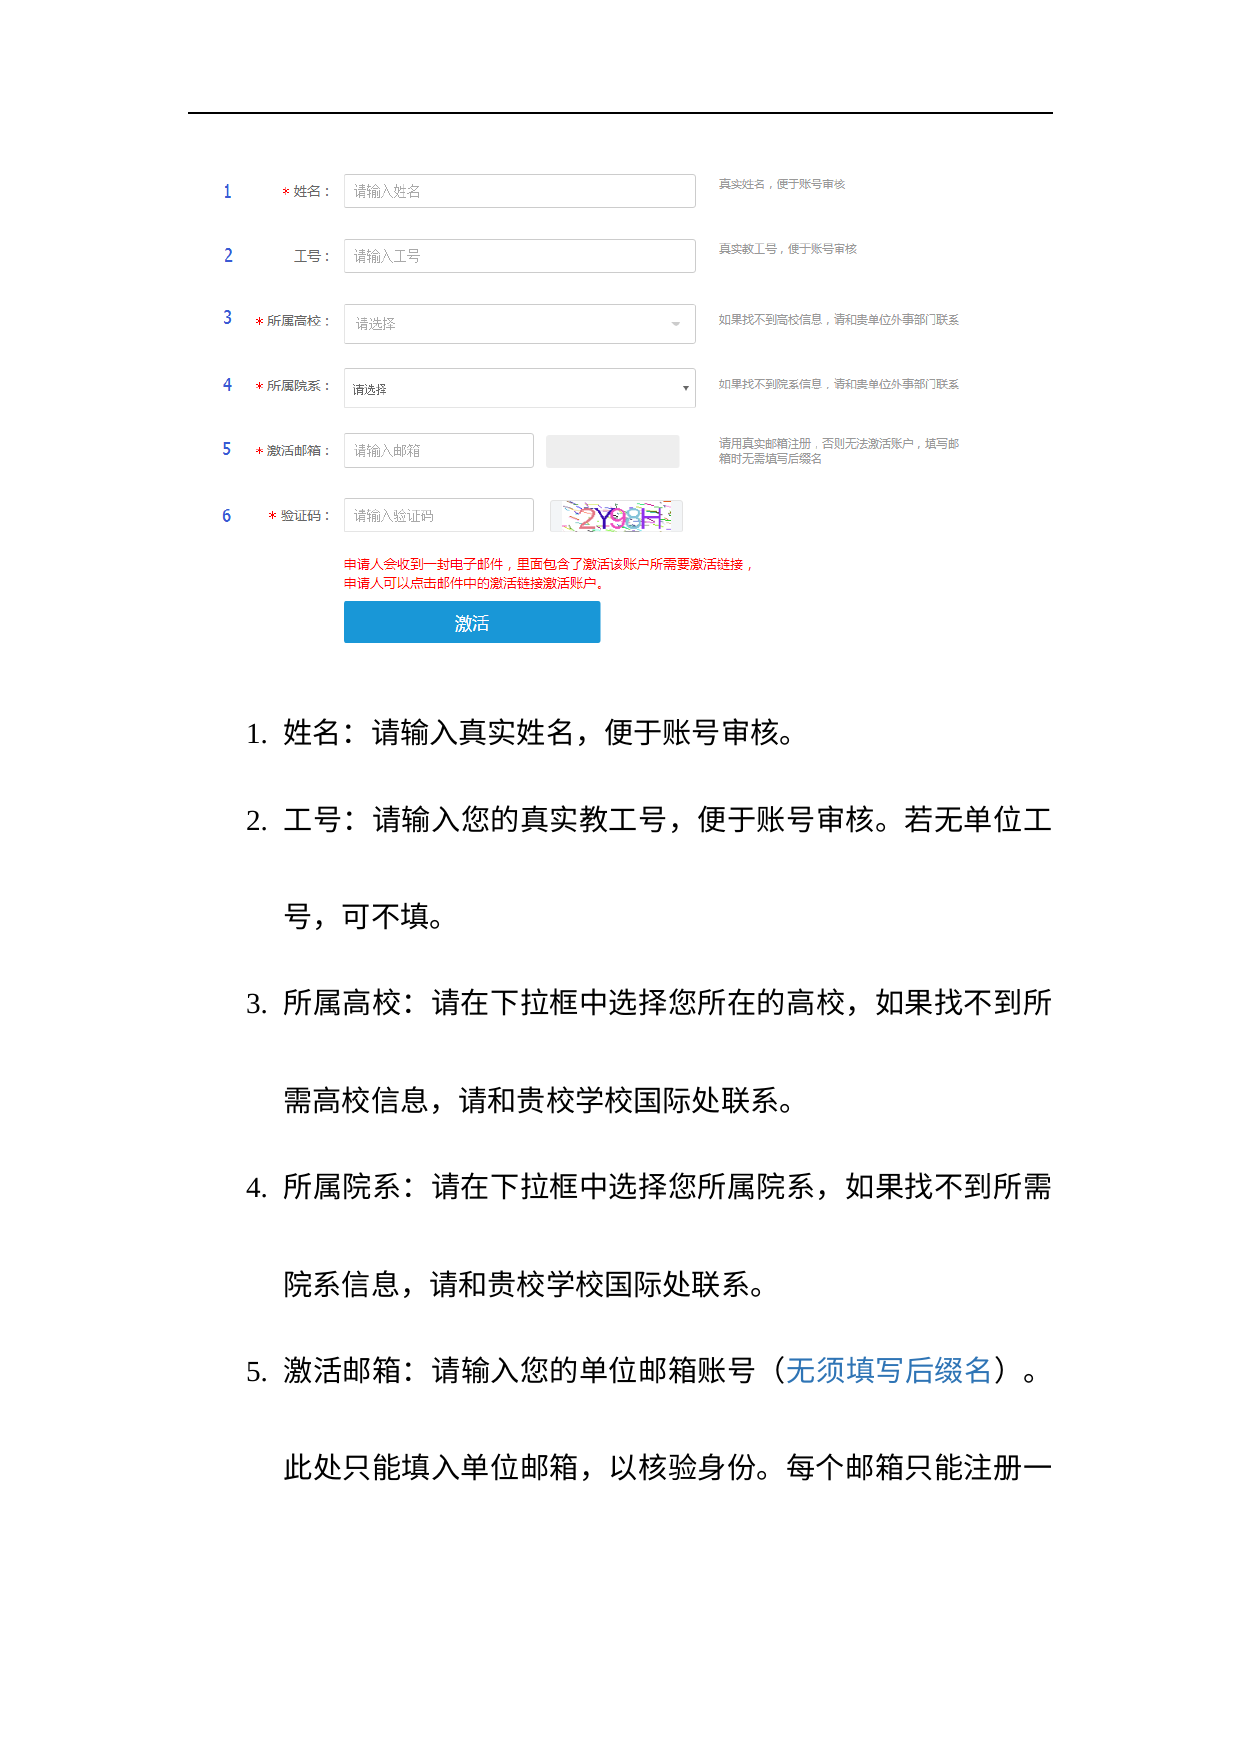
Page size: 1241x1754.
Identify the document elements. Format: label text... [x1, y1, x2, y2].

list 所属高校：请在下拉框中选择您所在的高校，如果找不到所需高校信息，请和贵校学校国际处联系。 [246, 968, 1053, 1131]
list 工号：请输入您的真实教工号，便于账号审核。若无单位工号，可不填。 [246, 785, 1053, 947]
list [246, 1336, 1053, 1498]
picture [187, 162, 1053, 655]
list 所属院系：请在下拉框中选择您所属院系，如果找不到所需院系信息，请和贵校学校国际处联系。 [246, 1152, 1053, 1315]
list 姓名：请输入真实姓名，便于账号审核。 [246, 699, 1053, 764]
